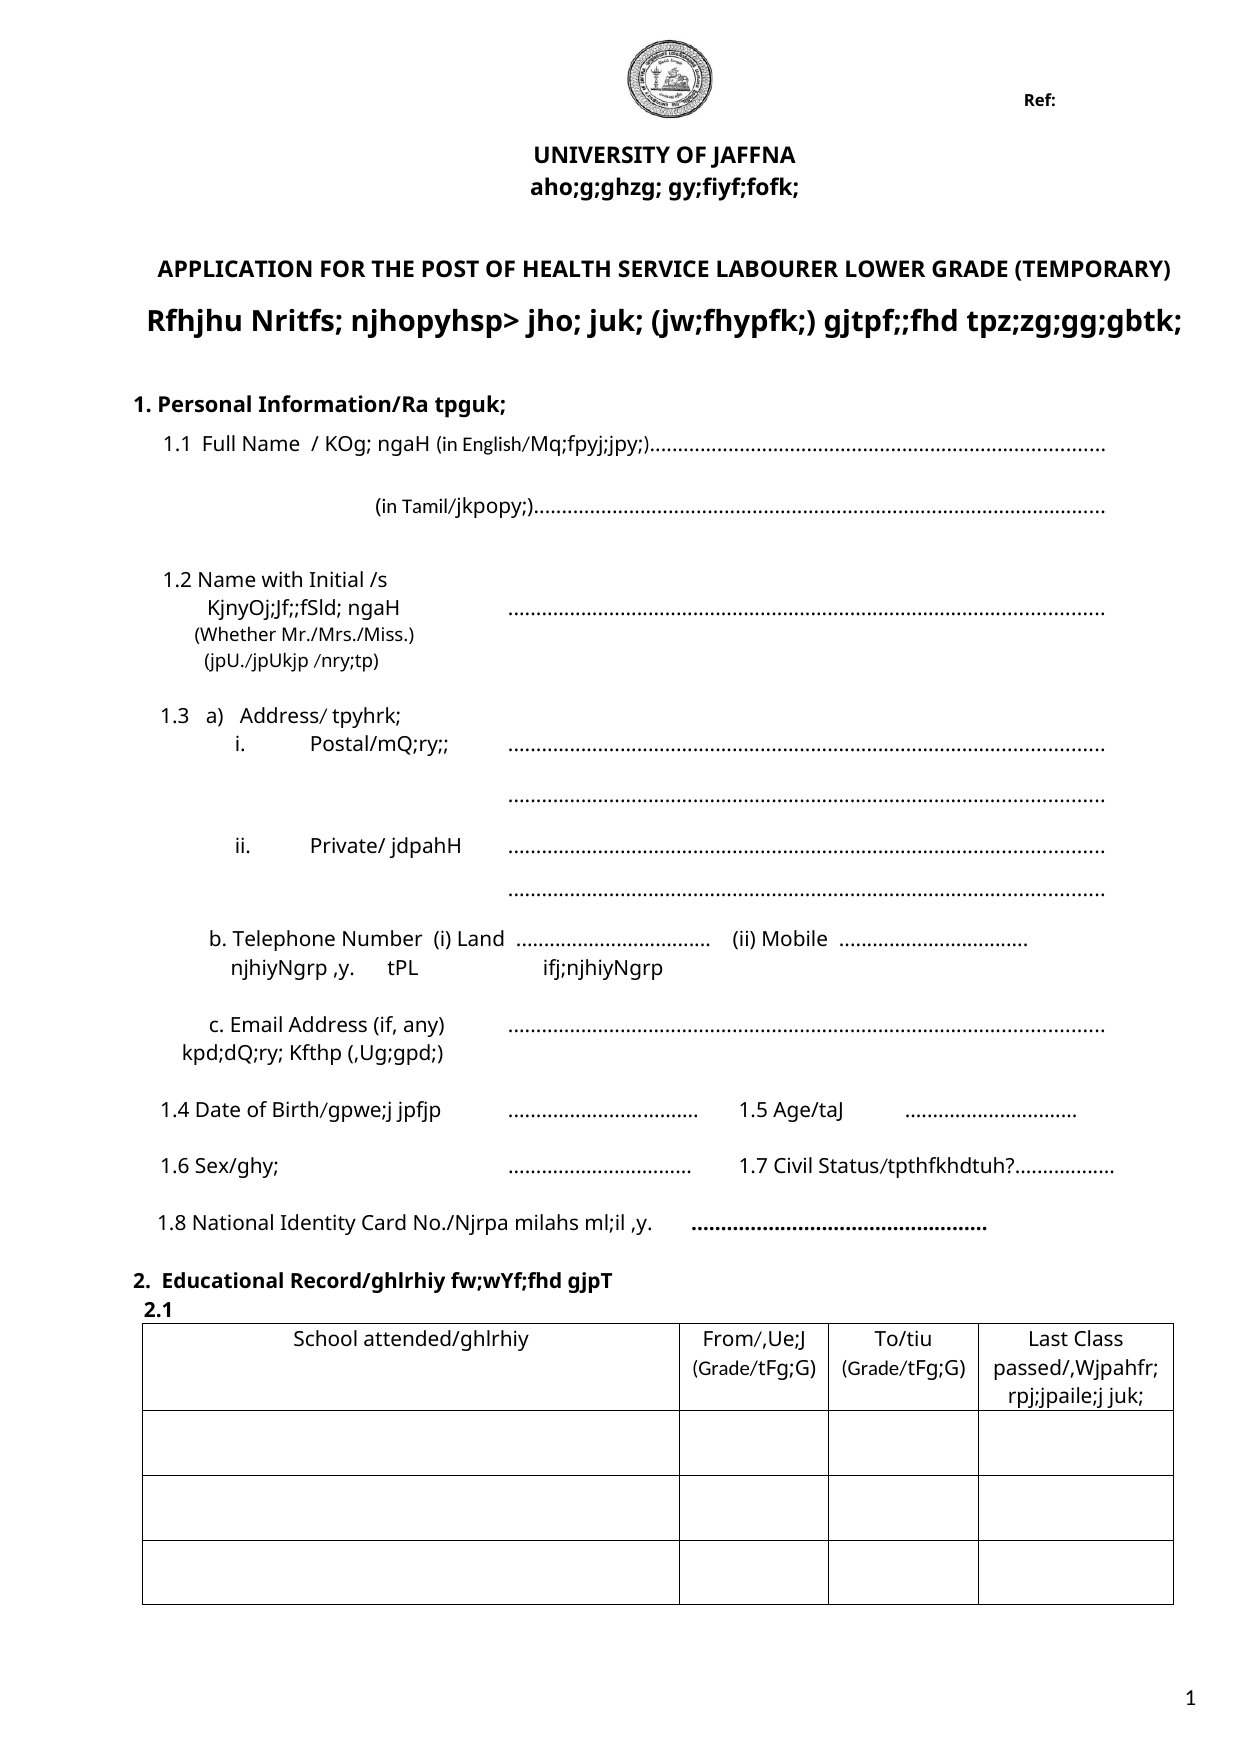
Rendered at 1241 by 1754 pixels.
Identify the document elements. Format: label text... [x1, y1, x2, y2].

text c. Email Address (if, any) [133, 1010, 1196, 1038]
text (in Tamil/jkpopy;) [163, 491, 1196, 520]
text njhiyNgrp ,y. tPL ifj;njhiyNgrp [133, 953, 1196, 981]
table_cell [680, 1541, 828, 1603]
text (jpU./jpUkjp /nry;tp) [133, 647, 1196, 673]
text 1. Personal Information/Ra tpguk; [133, 389, 1196, 419]
table_cell [143, 1476, 679, 1539]
picture [625, 38, 713, 119]
text aho;g;ghzg; gy;fiyf;fofk; [133, 171, 1196, 202]
text 2. Educational Record/ghlrhiy fw;wYf;fhd gjpT [133, 1266, 1196, 1295]
table_cell [680, 1476, 828, 1539]
table_header From/,Ue;J (Grade/tFg;G) [680, 1324, 828, 1409]
table_cell [979, 1541, 1173, 1603]
list Full Name / KOg; ngaH (in English/Mq;fpyj;jpy;) [163, 429, 1196, 457]
text APPLICATION FOR THE POST OF HEALTH SERVICE LABOURER LOWER GRADE (TEMPORARY) [133, 253, 1196, 284]
text 1.8 National Identity Card No./Njrpa milahs ml;il ,y. …………………..……………………… [133, 1208, 1196, 1236]
table_header To/tiu (Grade/tFg;G) [829, 1324, 978, 1409]
text UNIVERSITY OF JAFFNA [133, 139, 1196, 171]
table_cell [979, 1476, 1173, 1539]
text 2.1 [133, 1295, 1196, 1323]
text (Whether Mr./Mrs./Miss.) [133, 622, 1196, 647]
text 1.4 Date of Birth/gpwe;j jpfjp .......... 1.5 Age/taJ ............................... [133, 1095, 1196, 1123]
table_cell [143, 1411, 679, 1475]
text 1.3 a) Address/ tpyhrk; [133, 701, 1196, 729]
text kpd;dQ;ry; Kfthp (,Ug;gpd;) [133, 1038, 1196, 1067]
list Postal/mQ;ry;; [234, 729, 1196, 758]
text 1.6 Sex/ghy; ................................. 1.7 Civil Status/tpthfkhdtuh?.................. [133, 1152, 1196, 1180]
table_cell [829, 1411, 978, 1475]
text Rfhjhu Nritfs; njhopyhsp> jho; juk; (jw;fhypfk;) gjtpf;;fhd tpz;zg;gg;gbtk; [133, 300, 1196, 339]
text KjnyOj;Jf;;fSld; ngaH [162, 593, 1196, 622]
table_header Last Class passed/,Wjpahfr; rpj;jpaile;j juk; [979, 1324, 1173, 1409]
table_header School attended/ghlrhiy [143, 1324, 679, 1409]
table_cell [829, 1476, 978, 1539]
text 1.2 Name with Initial /s [162, 565, 1196, 593]
table_cell [979, 1411, 1173, 1475]
table_cell [143, 1541, 679, 1603]
table_cell [829, 1541, 978, 1603]
text Ref: [808, 89, 1196, 111]
list Private/ jdpahH [234, 831, 1196, 859]
table_cell [680, 1411, 828, 1475]
text b. Telephone Number (i) Land ................................... (ii) Mobile .................................. [133, 924, 1196, 953]
